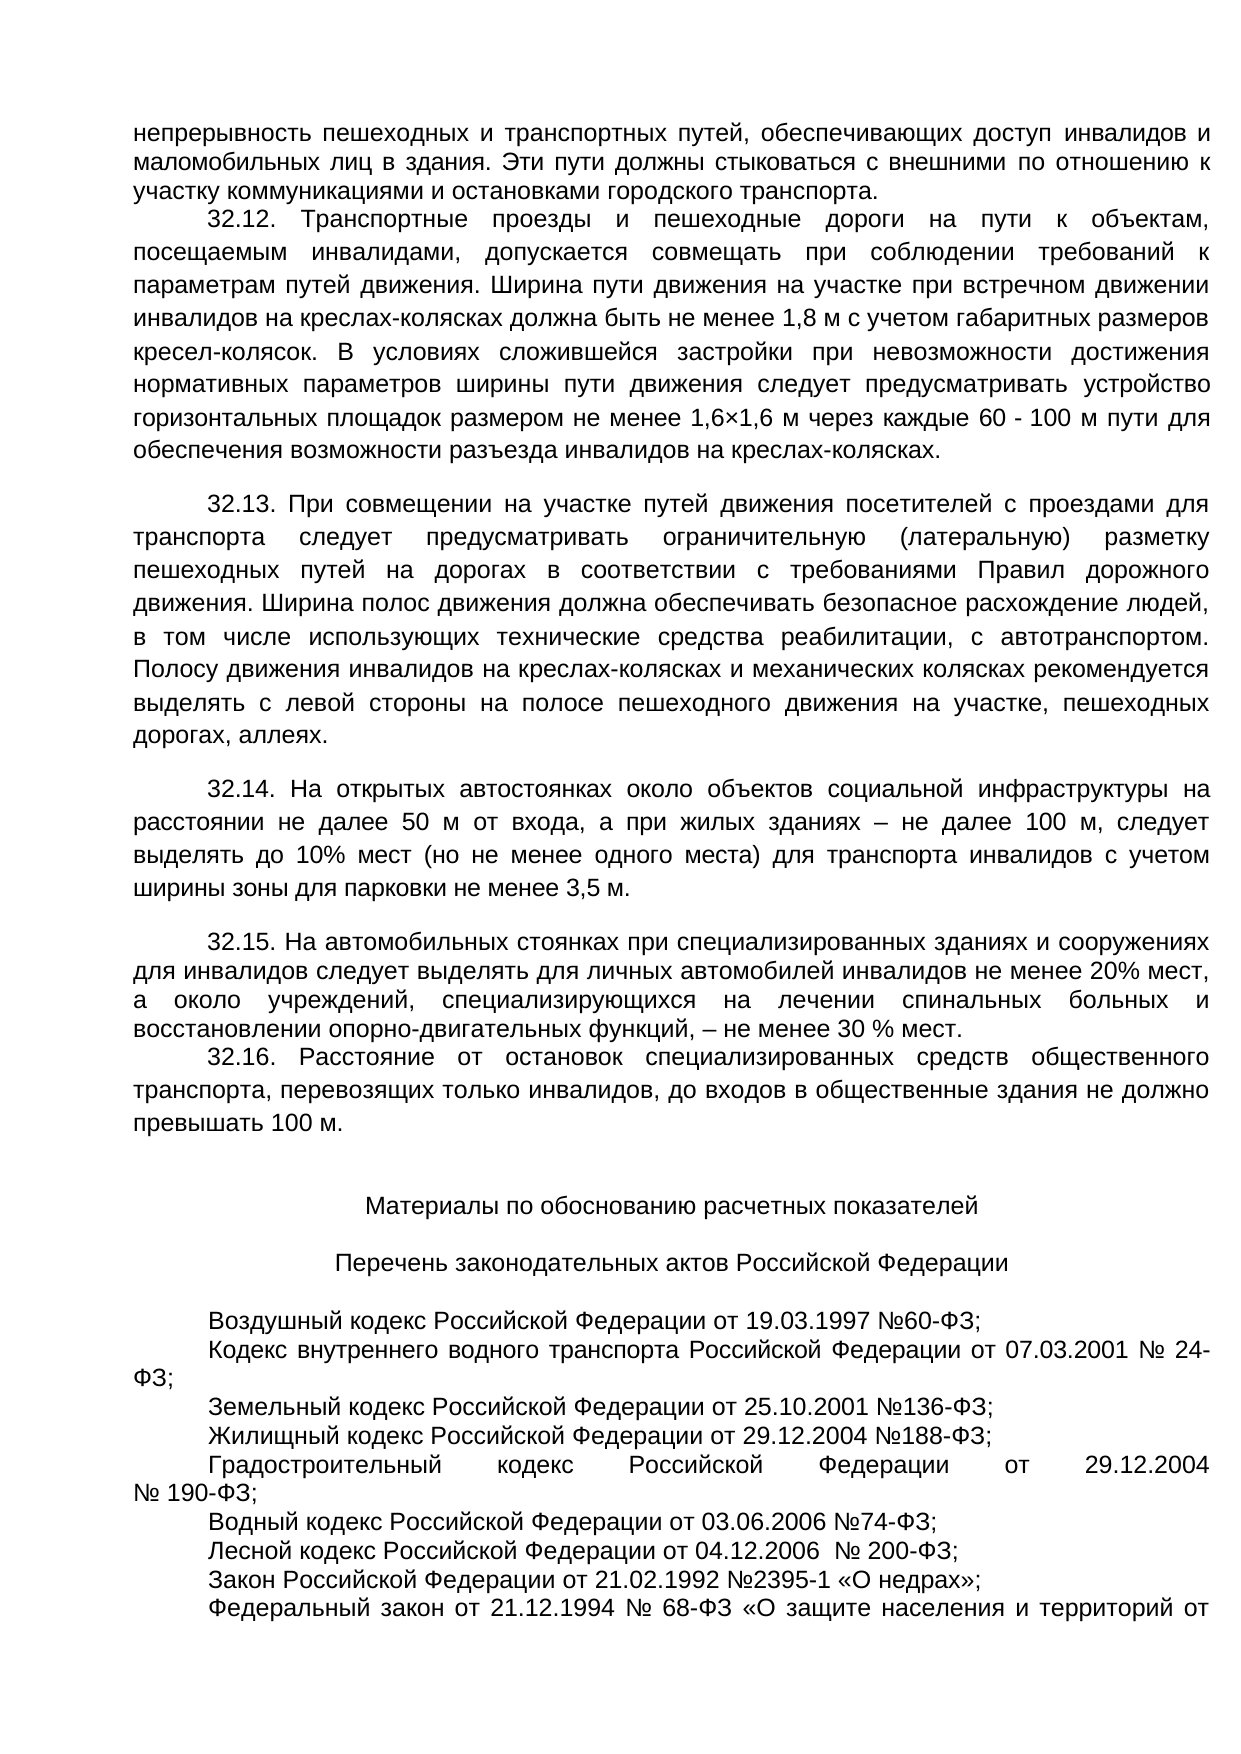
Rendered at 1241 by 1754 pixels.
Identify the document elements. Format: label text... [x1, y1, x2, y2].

text 32.16. Расстояние от остановок специализированных средств общественного транспорта, перевозящих только инвалидов, до входов в общественные здания не должно превышать . [133, 1042, 1211, 1137]
text Кодекс внутреннего водного транспорта Российской Федерации от 07.03.2001 № 24-ФЗ; [133, 1335, 1211, 1392]
text 32.13. При совмещении на участке путей движения посетителей с проездами для транспорта следует предусматривать ограничительную (латеральную) разметку пешеходных путей на дорогах в соответствии с требованиями Правил дорожного движения. Ширина полос движения должна обеспечивать безопасное расхождение людей, в том числе использующих технические средства реабилитации, с автотранспортом. Полосу движения инвалидов на креслах-колясках и механических колясках рекомендуется выделять с левой стороны на полосе пешеходного движения на участке, пешеходных дорогах, аллеях. [133, 489, 1211, 749]
text Градостроительный кодекс Российской Федерации от 29.12.2004 № 190-ФЗ; [133, 1450, 1211, 1507]
text Водный кодекс Российской Федерации от 03.06.2006 №74-ФЗ; [133, 1507, 1211, 1536]
text Перечень законодательных актов Российской Федерации [133, 1248, 1211, 1277]
text Материалы по обоснованию расчетных показателей [133, 1191, 1211, 1220]
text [133, 118, 1211, 204]
text Земельный кодекс Российской Федерации от 25.10.2001 №136-ФЗ; [133, 1392, 1211, 1421]
text Лесной кодекс Российской Федерации от 04.12.2006 № 200-ФЗ; [133, 1536, 1211, 1565]
text 32.15. На автомобильных стоянках при специализированных зданиях и сооружениях для инвалидов следует выделять для личных автомобилей инвалидов не менее 20% мест, а около учреждений, специализирующихся на лечении спинальных больных и восстановлении опорно-двигательных функций, – не менее 30 % мест. [133, 927, 1211, 1042]
text 32.12. Транспортные проезды и пешеходные дороги на пути к объектам, посещаемым инвалидами, допускается совмещать при соблюдении требований к параметрам путей движения. Ширина пути движения на участке при встречном движении инвалидов на креслах-колясках должна быть не менее с учетом габаритных размеров кресел-колясок. В условиях сложившейся застройки при невозможности достижения нормативных параметров ширины пути движения следует предусматривать устройство горизонтальных площадок размером не менее 1,6×1,6 м через каждые 60 - 100 м пути для обеспечения возможности разъезда инвалидов на креслах-колясках. [133, 204, 1211, 464]
text 32.14. На открытых автостоянках около объектов социальной инфраструктуры на расстоянии не далее от входа, а при жилых зданиях – не далее , следует выделять до 10% мест (но не менее одного места) для транспорта инвалидов с учетом ширины зоны для парковки не менее . [133, 774, 1211, 902]
text Закон Российской Федерации от 21.02.1992 №2395-1 «О недрах»; [133, 1565, 1211, 1593]
text Воздушный кодекс Российской Федерации от 19.03.1997 №60-ФЗ; [133, 1306, 1211, 1335]
text Жилищный кодекс Российской Федерации от 29.12.2004 №188-ФЗ; [133, 1421, 1211, 1450]
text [133, 1593, 1211, 1622]
